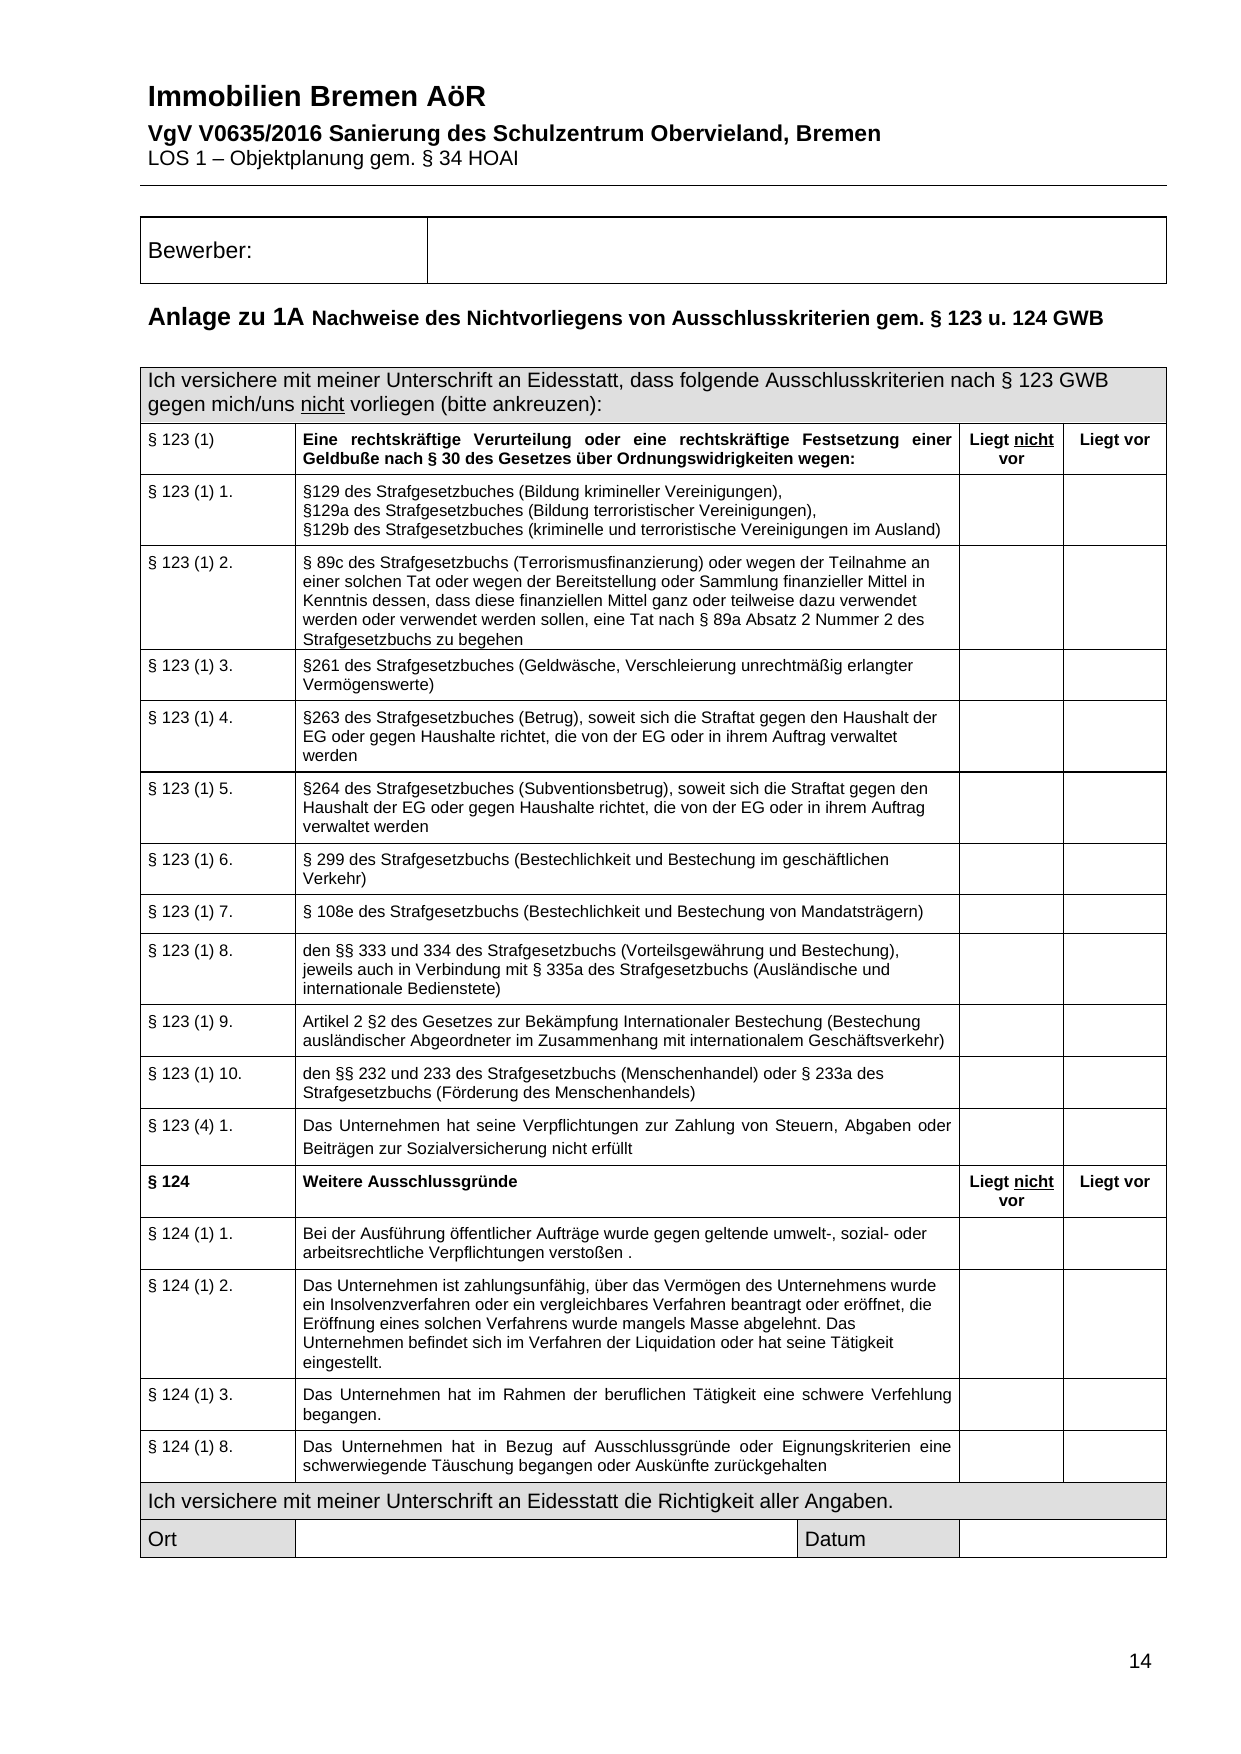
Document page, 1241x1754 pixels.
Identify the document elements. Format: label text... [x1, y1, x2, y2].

table_cell § 123 (1) 6. [141, 844, 295, 894]
table_cell [960, 934, 1063, 1004]
table_cell [960, 895, 1063, 933]
table_cell [1064, 475, 1166, 545]
table_cell [960, 475, 1063, 545]
table_cell §264 des Strafgesetzbuches (Subventionsbetrug), soweit sich die Straftat gegen den Haushalt der EG oder gegen Haushalte richtet, die von der EG oder in ihrem Auftrag verwaltet werden [296, 773, 959, 842]
table_cell § 299 des Strafgesetzbuchs (Bestechlichkeit und Bestechung im geschäftlichen Verkehr) [296, 844, 959, 894]
table_cell § 123 (4) 1. [141, 1109, 295, 1165]
table_cell § 124 (1) 8. [141, 1431, 295, 1482]
table_cell [960, 1218, 1063, 1268]
table_cell § 123 (1) 1. [141, 475, 295, 545]
table_cell Liegt nicht vor [960, 1166, 1063, 1217]
table_cell [960, 650, 1063, 700]
table_cell [960, 701, 1063, 771]
table_cell [1064, 546, 1166, 648]
table_cell § 123 (1) 2. [141, 546, 295, 648]
table_cell [960, 1379, 1063, 1430]
table_cell [960, 1109, 1063, 1165]
table_cell [960, 546, 1063, 648]
table_cell Artikel 2 §2 des Gesetzes zur Bekämpfung Internationaler Bestechung (Bestechung ausländischer Abgeordneter im Zusammenhang mit internationalem Geschäftsverkehr) [296, 1005, 959, 1056]
table_cell Das Unternehmen hat im Rahmen der beruflichen Tätigkeit eine schwere Verfehlung begangen. [296, 1379, 959, 1430]
table_cell Liegt vor [1064, 424, 1166, 474]
table_cell [1064, 701, 1166, 771]
table_cell Datum [798, 1520, 959, 1557]
text Anlage zu 1A Nachweise des Nichtvorliegens von Ausschlusskriterien gem. § 123 u. 124 GWB [148, 302, 1152, 331]
table_cell [1064, 1270, 1166, 1378]
table_cell [1064, 1109, 1166, 1165]
table_cell [1064, 773, 1166, 842]
table_cell [960, 1520, 1166, 1557]
table_cell [960, 1005, 1063, 1056]
table_cell § 123 (1) 8. [141, 934, 295, 1004]
table_cell § 124 [141, 1166, 295, 1217]
table_cell §129 des Strafgesetzbuches (Bildung krimineller Vereinigungen), §129a des Strafgesetzbuches (Bildung terroristischer Vereinigungen), §129b des Strafgesetzbuches (kriminelle und terroristische Vereinigungen im Ausland) [296, 475, 959, 545]
table_cell Ich versichere mit meiner Unterschrift an Eidesstatt die Richtigkeit aller Angaben. [141, 1483, 1166, 1519]
table_cell [1064, 844, 1166, 894]
table_cell [960, 1057, 1063, 1108]
table_cell § 123 (1) 9. [141, 1005, 295, 1056]
table_cell [960, 1270, 1063, 1378]
table_cell [1064, 1057, 1166, 1108]
table_cell [1064, 1005, 1166, 1056]
table_cell § 123 (1) 5. [141, 773, 295, 842]
table_cell § 124 (1) 2. [141, 1270, 295, 1378]
table_cell Liegt vor [1064, 1166, 1166, 1217]
table_cell den §§ 232 und 233 des Strafgesetzbuchs (Menschenhandel) oder § 233a des Strafgesetzbuchs (Förderung des Menschenhandels) [296, 1057, 959, 1108]
table_cell [1064, 1218, 1166, 1268]
table_cell [1064, 934, 1166, 1004]
table_cell Weitere Ausschlussgründe [296, 1166, 959, 1217]
table_cell [1064, 1379, 1166, 1430]
table_cell § 123 (1) 10. [141, 1057, 295, 1108]
table_cell [1064, 650, 1166, 700]
table_cell § 124 (1) 3. [141, 1379, 295, 1430]
table_cell Liegt nicht vor [960, 424, 1063, 474]
table_cell § 89c des Strafgesetzbuchs (Terrorismusfinanzierung) oder wegen der Teilnahme an einer solchen Tat oder wegen der Bereitstellung oder Sammlung finanzieller Mittel in Kenntnis dessen, dass diese finanziellen Mittel ganz oder teilweise dazu verwendet werden oder verwendet werden sollen, eine Tat nach § 89a Absatz 2 Nummer 2 des Strafgesetzbuchs zu begehen [296, 546, 959, 648]
table_cell Das Unternehmen ist zahlungsunfähig, über das Vermögen des Unternehmens wurde ein Insolvenzverfahren oder ein vergleichbares Verfahren beantragt oder eröffnet, die Eröffnung eines solchen Verfahrens wurde mangels Masse abgelehnt. Das Unternehmen befindet sich im Verfahren der Liquidation oder hat seine Tätigkeit eingestellt. [296, 1270, 959, 1378]
table_cell § 108e des Strafgesetzbuchs (Bestechlichkeit und Bestechung von Mandatsträgern) [296, 895, 959, 933]
table_cell den §§ 333 und 334 des Strafgesetzbuchs (Vorteilsgewährung und Bestechung), jeweils auch in Verbindung mit § 335a des Strafgesetzbuchs (Ausländische und internationale Bedienstete) [296, 934, 959, 1004]
table_cell [960, 1431, 1063, 1482]
table_cell [960, 773, 1063, 842]
table_header Ich versichere mit meiner Unterschrift an Eidesstatt, dass folgende Ausschlusskriterien nach § 123 GWB gegen mich/uns nicht vorliegen (bitte ankreuzen): [141, 368, 1166, 422]
table_cell [1064, 895, 1166, 933]
table_cell [1064, 1431, 1166, 1482]
table_cell § 123 (1) [141, 424, 295, 474]
table_cell [296, 1520, 797, 1557]
table_cell Das Unternehmen hat seine Verpflichtungen zur Zahlung von Steuern, Abgaben oder Beiträgen zur Sozialversicherung nicht erfüllt [296, 1109, 959, 1165]
table_cell § 123 (1) 7. [141, 895, 295, 933]
table_cell §263 des Strafgesetzbuches (Betrug), soweit sich die Straftat gegen den Haushalt der EG oder gegen Haushalte richtet, die von der EG oder in ihrem Auftrag verwaltet werden [296, 701, 959, 771]
table_cell § 123 (1) 4. [141, 701, 295, 771]
table_cell Das Unternehmen hat in Bezug auf Ausschlussgründe oder Eignungskriterien eine schwerwiegende Täuschung begangen oder Auskünfte zurückgehalten [296, 1431, 959, 1482]
table_cell Bei der Ausführung öffentlicher Aufträge wurde gegen geltende umwelt-, sozial- oder arbeitsrechtliche Verpflichtungen verstoßen . [296, 1218, 959, 1268]
table_cell §261 des Strafgesetzbuches (Geldwäsche, Verschleierung unrechtmäßig erlangter Vermögenswerte) [296, 650, 959, 700]
table_cell Ort [141, 1520, 295, 1557]
table_cell § 123 (1) 3. [141, 650, 295, 700]
table_cell Eine rechtskräftige Verurteilung oder eine rechtskräftige Festsetzung einer Geldbuße nach § 30 des Gesetzes über Ordnungswidrigkeiten wegen: [296, 424, 959, 474]
table_cell [960, 844, 1063, 894]
table_cell § 124 (1) 1. [141, 1218, 295, 1268]
